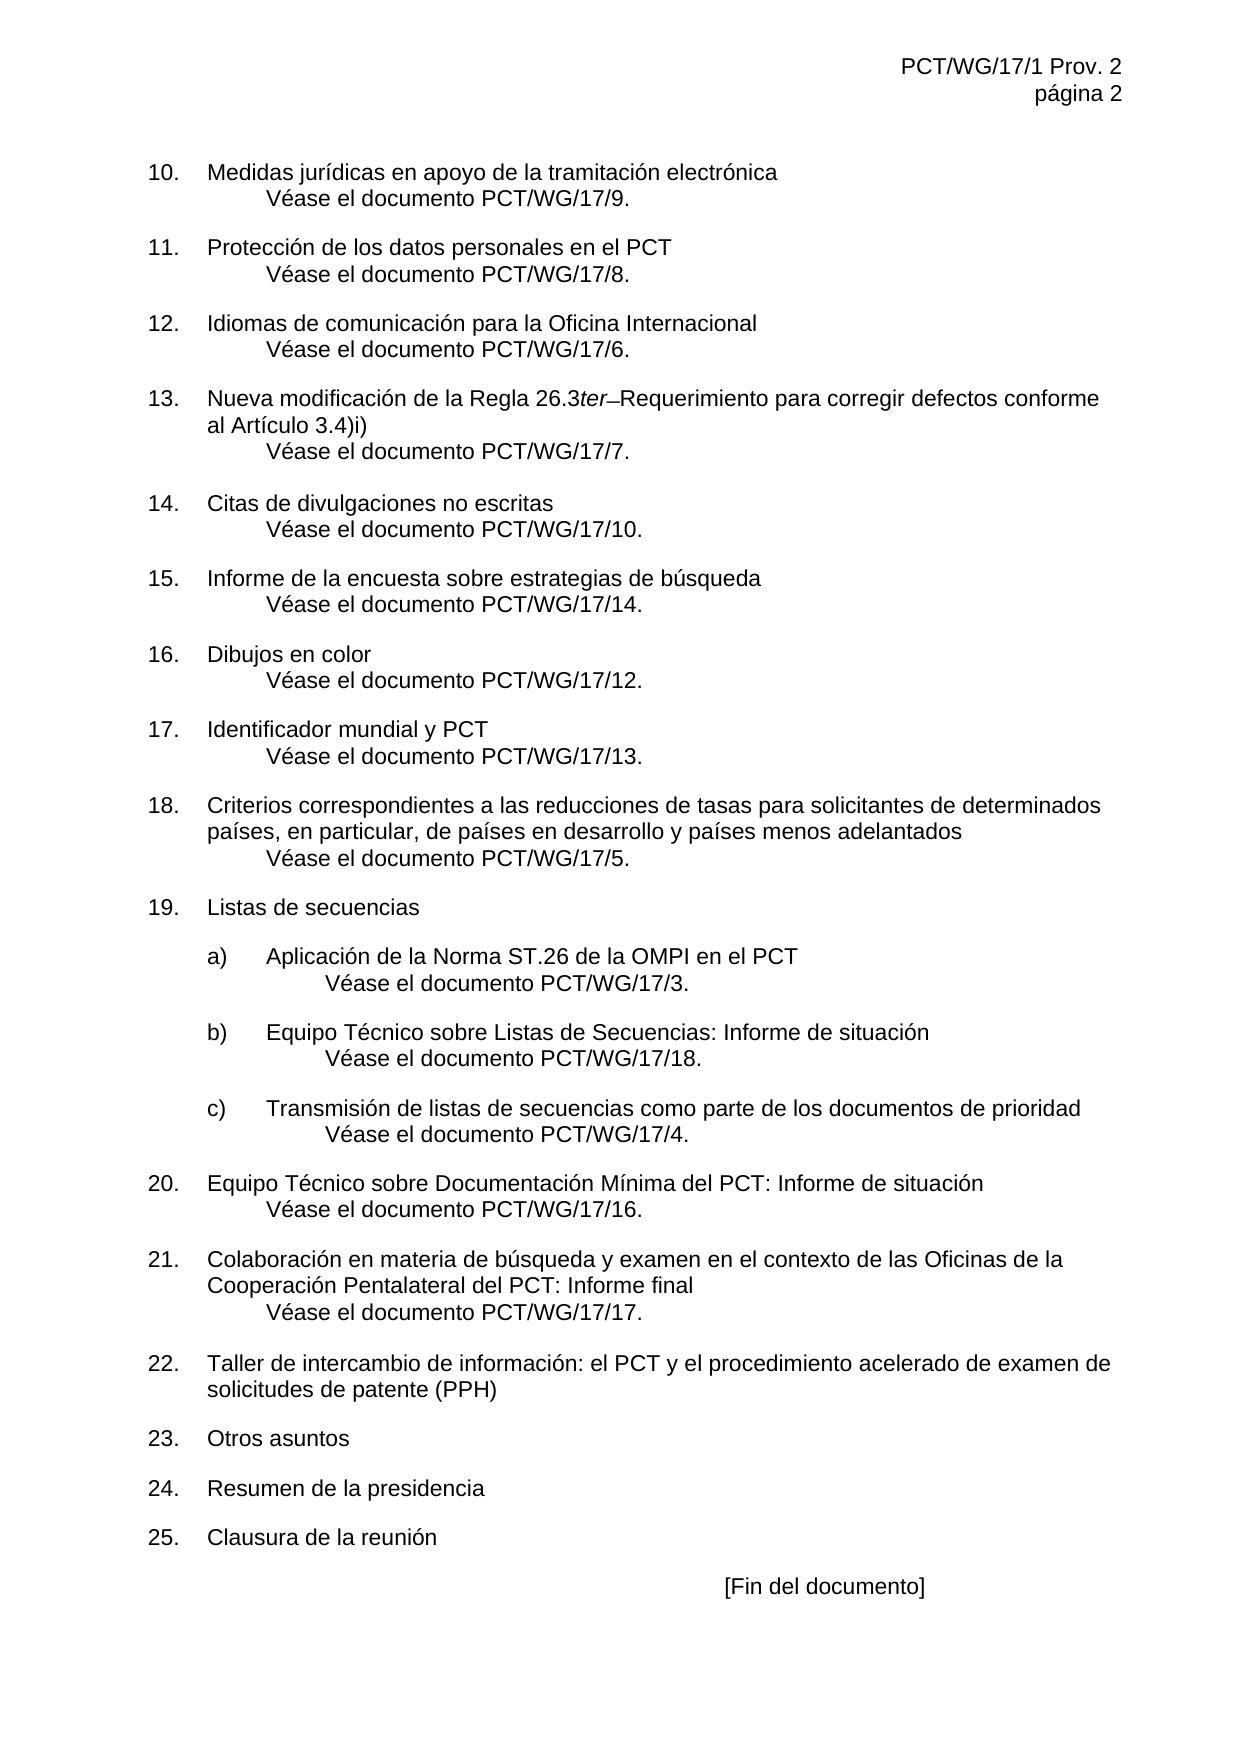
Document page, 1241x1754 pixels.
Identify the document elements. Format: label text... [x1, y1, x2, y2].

text Otros asuntos [148, 1425, 1122, 1452]
text Taller de intercambio de información: el PCT y el procedimiento acelerado de examen de solicitudes de patente (PPH) [148, 1350, 1122, 1402]
text Informe de la encuesta sobre estrategias de búsqueda Véase el documento PCT/WG/17/14. [148, 565, 1122, 618]
text [Fin del documento] [724, 1573, 1122, 1599]
text Nueva modificación de la Regla 26.3ter ̶ Requerimiento para corregir defectos conforme al Artículo 3.4)i) [148, 385, 1122, 438]
text Protección de los datos personales en el PCT Véase el documento PCT/WG/17/8. [148, 234, 1122, 287]
text Dibujos en color Véase el documento PCT/WG/17/12. [148, 641, 1122, 693]
text Resumen de la presidencia [148, 1475, 1122, 1501]
list Véase el documento PCT/WG/17/5. [266, 845, 1122, 871]
text Medidas jurídicas en apoyo de la tramitación electrónica Véase el documento PCT/WG/17/9. [148, 158, 1122, 211]
text Citas de divulgaciones no escritas Véase el documento PCT/WG/17/10. [148, 489, 1122, 542]
text Listas de secuencias [148, 894, 1122, 920]
text Criterios correspondientes a las reducciones de tasas para solicitantes de determinados países, en particular, de países en desarrollo y países menos adelantados [148, 792, 1122, 845]
list Equipo Técnico sobre Listas de Secuencias: Informe de situación Véase el documento PCT/WG/17/18. [207, 1019, 1122, 1072]
text Clausura de la reunión [148, 1524, 1122, 1550]
list Aplicación de la Norma ST.26 de la OMPI en el PCT Véase el documento PCT/WG/17/3. [207, 943, 1122, 996]
text Colaboración en materia de búsqueda y examen en el contexto de las Oficinas de la Cooperación Pentalateral del PCT: Informe final [148, 1246, 1122, 1298]
list Véase el documento PCT/WG/17/7. [266, 438, 1122, 464]
list Véase el documento PCT/WG/17/17. [266, 1298, 1122, 1325]
list Transmisión de listas de secuencias como parte de los documentos de prioridad Véase el documento PCT/WG/17/4. [207, 1094, 1122, 1147]
text Idiomas de comunicación para la Oficina Internacional Véase el documento PCT/WG/17/6. [148, 310, 1122, 362]
text Identificador mundial y PCT Véase el documento PCT/WG/17/13. [148, 716, 1122, 769]
text Equipo Técnico sobre Documentación Mínima del PCT: Informe de situación Véase el documento PCT/WG/17/16. [148, 1170, 1122, 1223]
